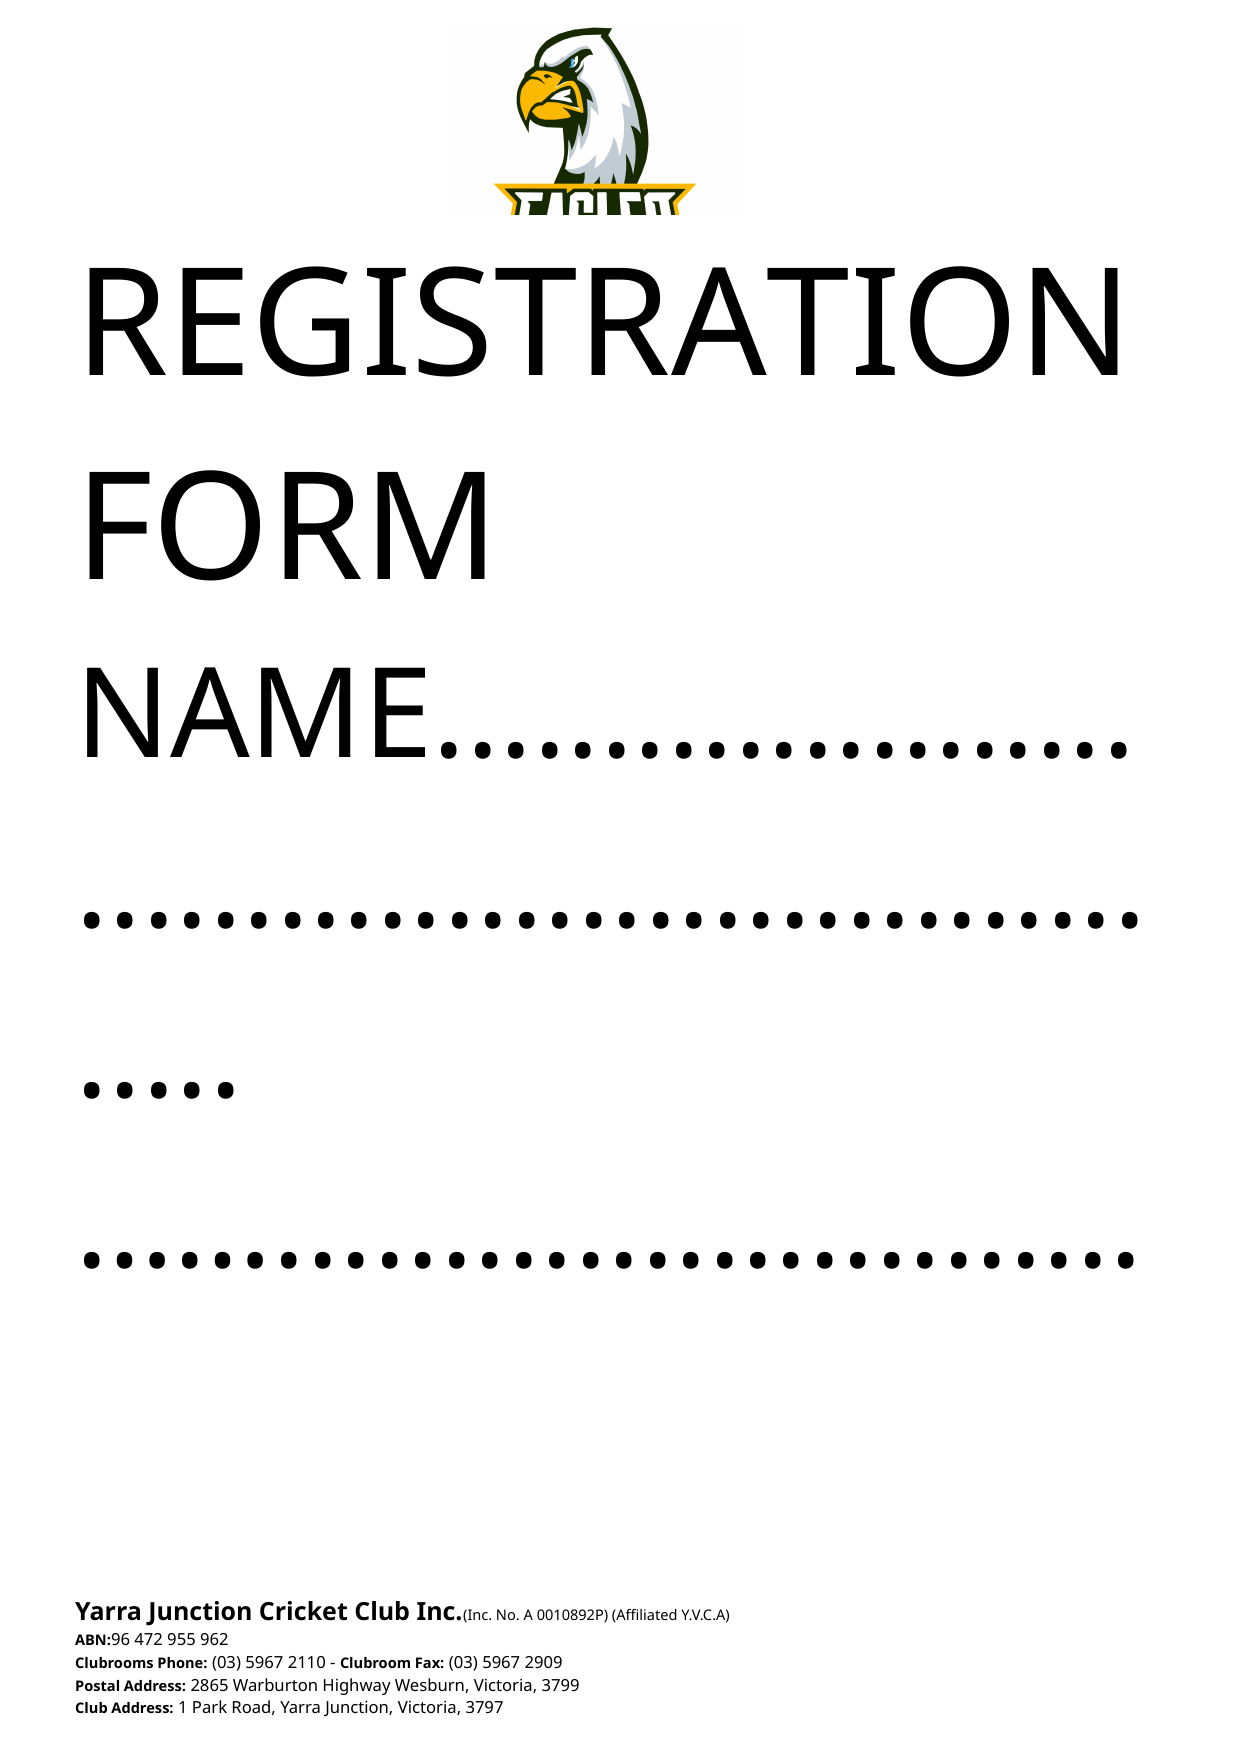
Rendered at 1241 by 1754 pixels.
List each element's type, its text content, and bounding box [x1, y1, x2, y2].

picture [443, 25, 746, 215]
text REGISTRATION FORM [75, 215, 1165, 623]
text NAME..........................................................…….........................................(Block Letters) [75, 623, 1165, 1304]
